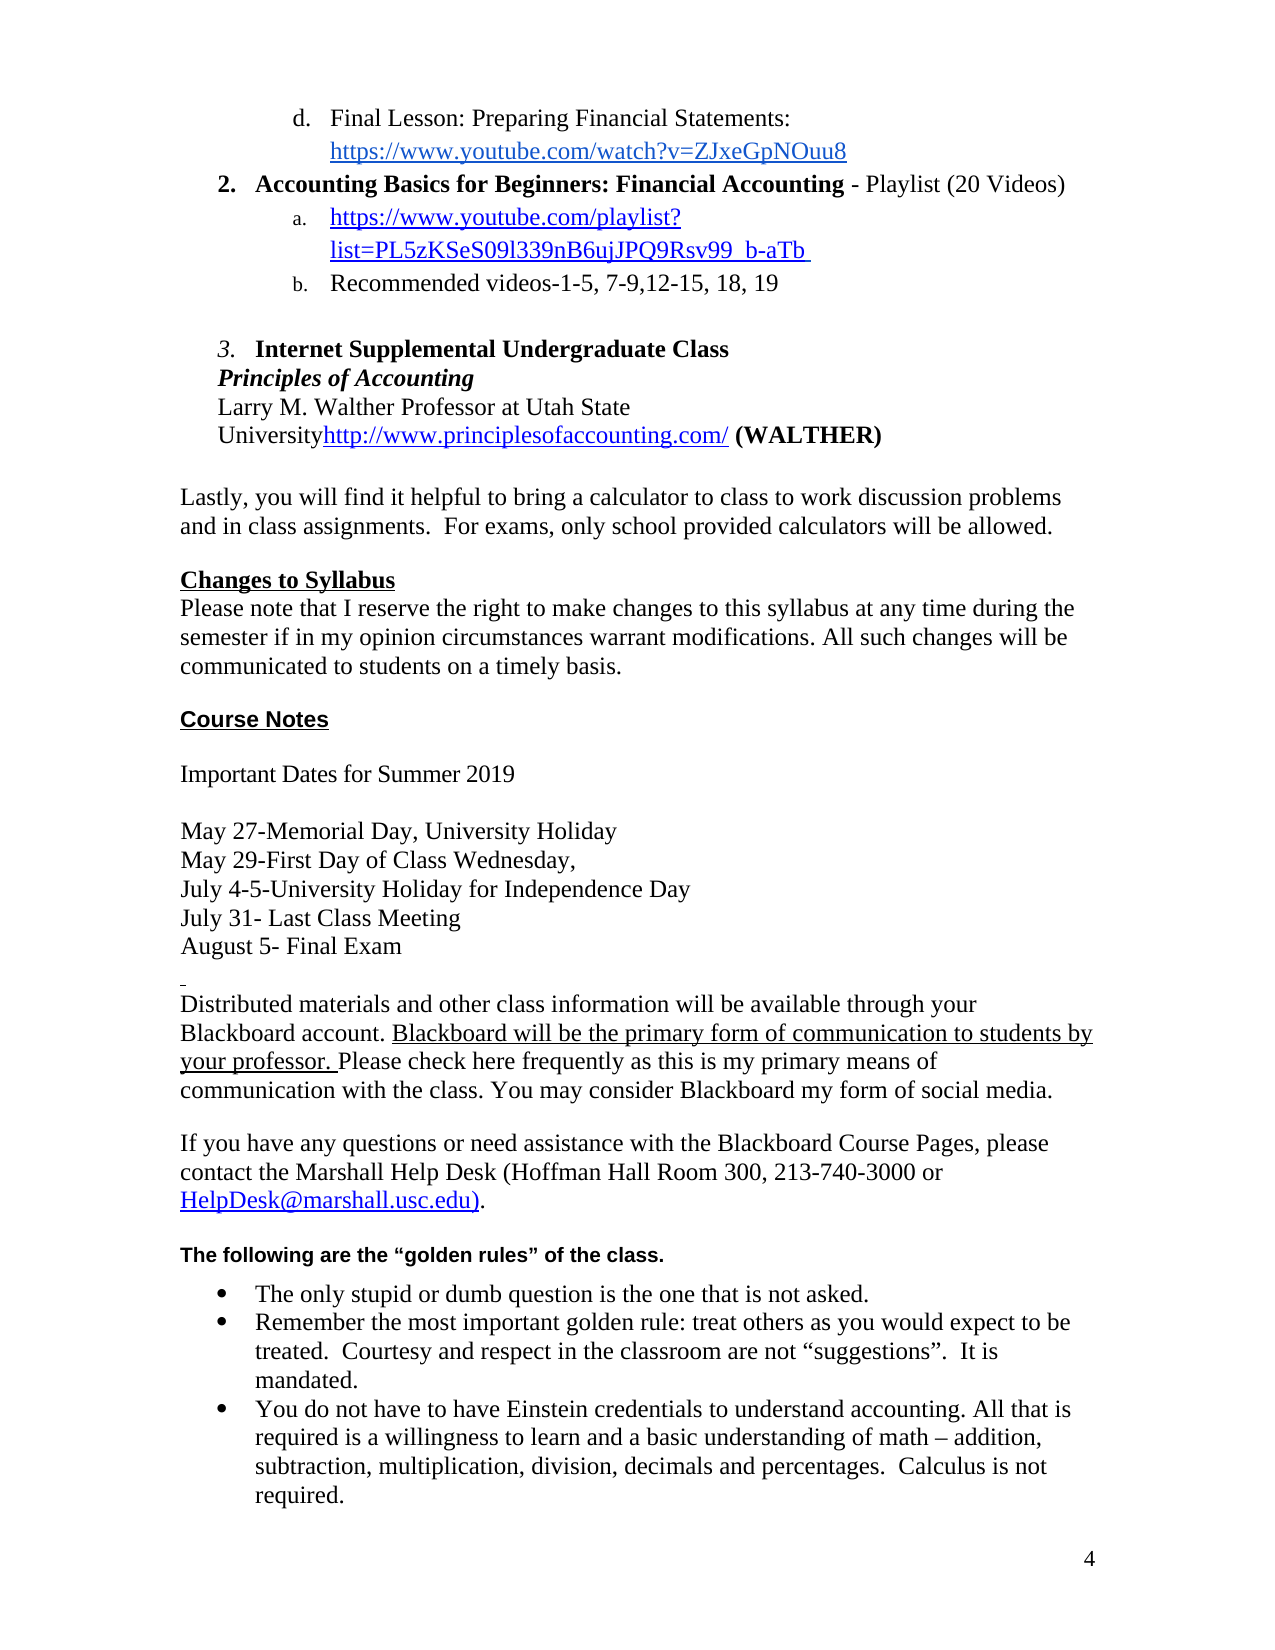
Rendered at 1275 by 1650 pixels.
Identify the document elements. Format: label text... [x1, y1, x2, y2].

text The following are the “golden rules” of the class. [180, 1243, 1095, 1267]
list The only stupid or dumb question is the one that is not asked. [217, 1279, 1095, 1307]
text May 29-First Day of Class Wednesday, [180, 845, 1095, 874]
text July 4-5-University Holiday for Independence Day [180, 874, 1095, 903]
list Remember the most important golden rule: treat others as you would expect to be treated. Courtesy and respect in the classroom are not “suggestions”. It is mandated. [217, 1307, 1095, 1394]
text July 31- Last Class Meeting [180, 903, 1095, 931]
text Changes to Syllabus [180, 565, 1095, 593]
list Final Lesson: Preparing Financial Statements: https://www.youtube.com/watch?v=ZJxeGpNOuu8 [292, 103, 1095, 165]
text Principles of Accounting [217, 363, 1095, 392]
list Recommended videos-1-5, 7-9,12-15, 18, 19 [292, 268, 1095, 297]
text August 5- Final Exam [180, 931, 1095, 960]
text Larry M. Walther Professor at Utah State Universityhttp://www.principlesofaccounting.com/ (WALTHER) [217, 392, 1095, 449]
text Please note that I reserve the right to make changes to this syllabus at any time during the semester if in my opinion circumstances warrant modifications. All such changes will be communicated to students on a timely basis. [180, 593, 1095, 680]
list Internet Supplemental Undergraduate Class [217, 334, 1095, 363]
list https://www.youtube.com/playlist?list=PL5zKSeS09l339nB6ujJPQ9Rsv99_b-aTb [292, 202, 1095, 264]
list Accounting Basics for Beginners: Financial Accounting - Playlist (20 Videos) [217, 169, 1095, 198]
list You do not have to have Einstein credentials to understand accounting. All that is required is a willingness to learn and a basic understanding of math – addition, subtraction, multiplication, division, decimals and percentages. Calculus is not required. [217, 1394, 1095, 1509]
text Course Notes [180, 706, 1095, 732]
text Important Dates for Summer 2019 [180, 759, 1095, 788]
text If you have any questions or need assistance with the Blackboard Course Pages, please contact the Marshall Help Desk (Hoffman Hall Room 300, 213-740-3000 or HelpDesk@marshall.usc.edu). [180, 1128, 1095, 1214]
text May 27-Memorial Day, University Holiday [180, 816, 1095, 845]
text Distributed materials and other class information will be available through your Blackboard account. Blackboard will be the primary form of communication to students by your professor. Please check here frequently as this is my primary means of communication with the class. You may consider Blackboard my form of social media. [180, 989, 1095, 1104]
text Lastly, you will find it helpful to bring a calculator to class to work discussion problems and in class assignments. For exams, only school provided calculators will be allowed. [180, 482, 1095, 540]
